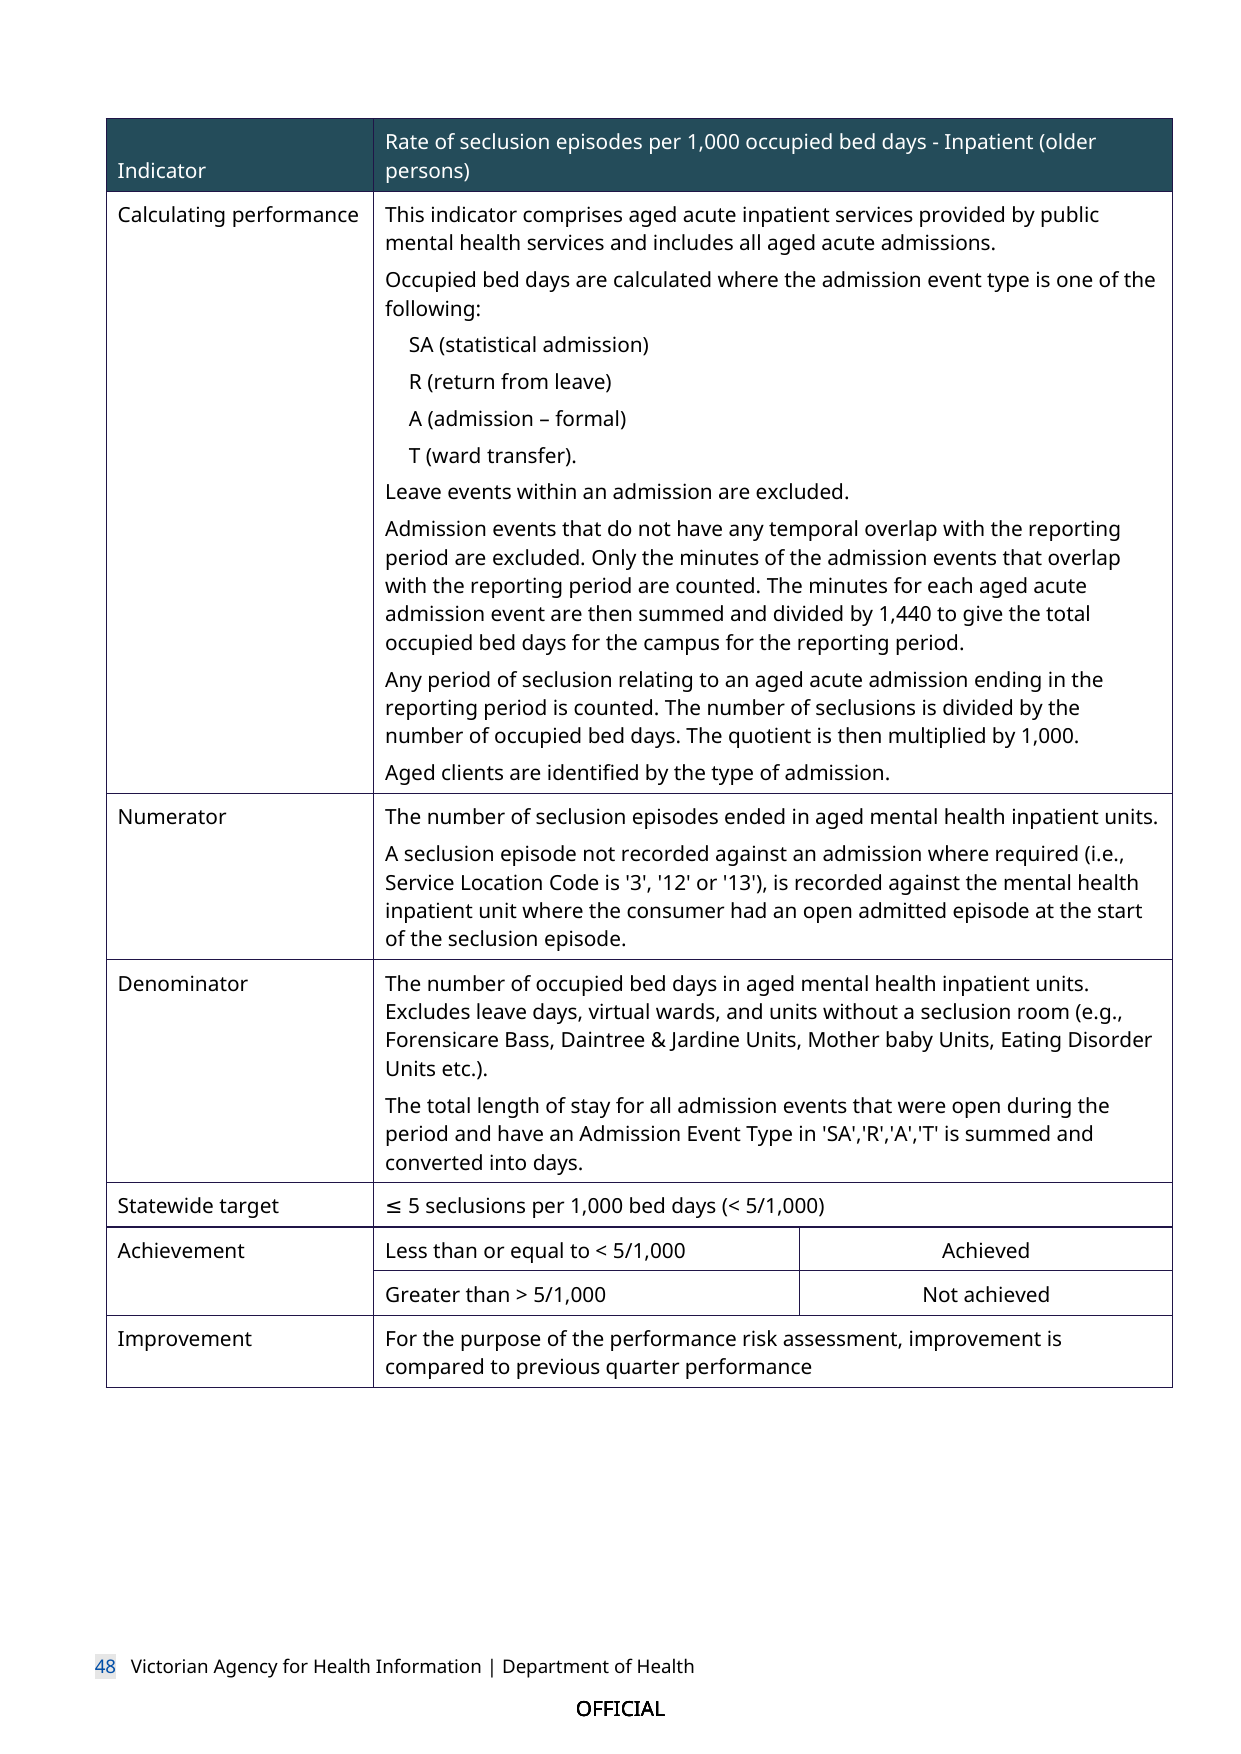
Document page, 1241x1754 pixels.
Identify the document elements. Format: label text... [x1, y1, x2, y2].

table_cell Improvement [107, 1316, 373, 1387]
table_cell Statewide target [107, 1183, 373, 1226]
table_cell ≤ 5 seclusions per 1,000 bed days (< 5/1,000) [374, 1183, 1172, 1226]
table_cell Achievement [107, 1228, 373, 1314]
table_header Indicator [107, 119, 373, 191]
table_cell This indicator comprises aged acute inpatient services provided by public mental health services and includes all aged acute admissions. Occupied bed days are calculated where the admission event type is one of the following: SA (statistical admission) R (return from leave) A (admission – formal) T (ward transfer). Leave events within an admission are excluded. Admission events that do not have any temporal overlap with the reporting period are excluded. Only the minutes of the admission events that overlap with the reporting period are counted. The minutes for each aged acute admission event are then summed and divided by 1,440 to give the total occupied bed days for the campus for the reporting period. Any period of seclusion relating to an aged acute admission ending in the reporting period is counted. The number of seclusions is divided by the number of occupied bed days. The quotient is then multiplied by 1,000. Aged clients are identified by the type of admission. [374, 192, 1172, 793]
table_cell For the purpose of the performance risk assessment, improvement is compared to previous quarter performance [374, 1316, 1172, 1387]
table_cell Achieved [800, 1228, 1172, 1270]
table_cell Denominator [107, 960, 373, 1182]
table_cell Numerator [107, 794, 373, 959]
table_header Rate of seclusion episodes per 1,000 occupied bed days - Inpatient (older persons) [374, 119, 1172, 191]
table_cell The number of occupied bed days in aged mental health inpatient units. Excludes leave days, virtual wards, and units without a seclusion room (e.g., Forensicare Bass, Daintree & Jardine Units, Mother baby Units, Eating Disorder Units etc.). The total length of stay for all admission events that were open during the period and have an Admission Event Type in 'SA','R','A','T' is summed and converted into days. [374, 960, 1172, 1182]
table_cell Not achieved [800, 1271, 1172, 1314]
table_cell Calculating performance [107, 192, 373, 793]
table_cell The number of seclusion episodes ended in aged mental health inpatient units. A seclusion episode not recorded against an admission where required (i.e., Service Location Code is '3', '12' or '13'), is recorded against the mental health inpatient unit where the consumer had an open admitted episode at the start of the seclusion episode. [374, 794, 1172, 959]
table_cell Less than or equal to < 5/1,000 [374, 1228, 799, 1270]
table_cell Greater than > 5/1,000 [374, 1271, 799, 1314]
